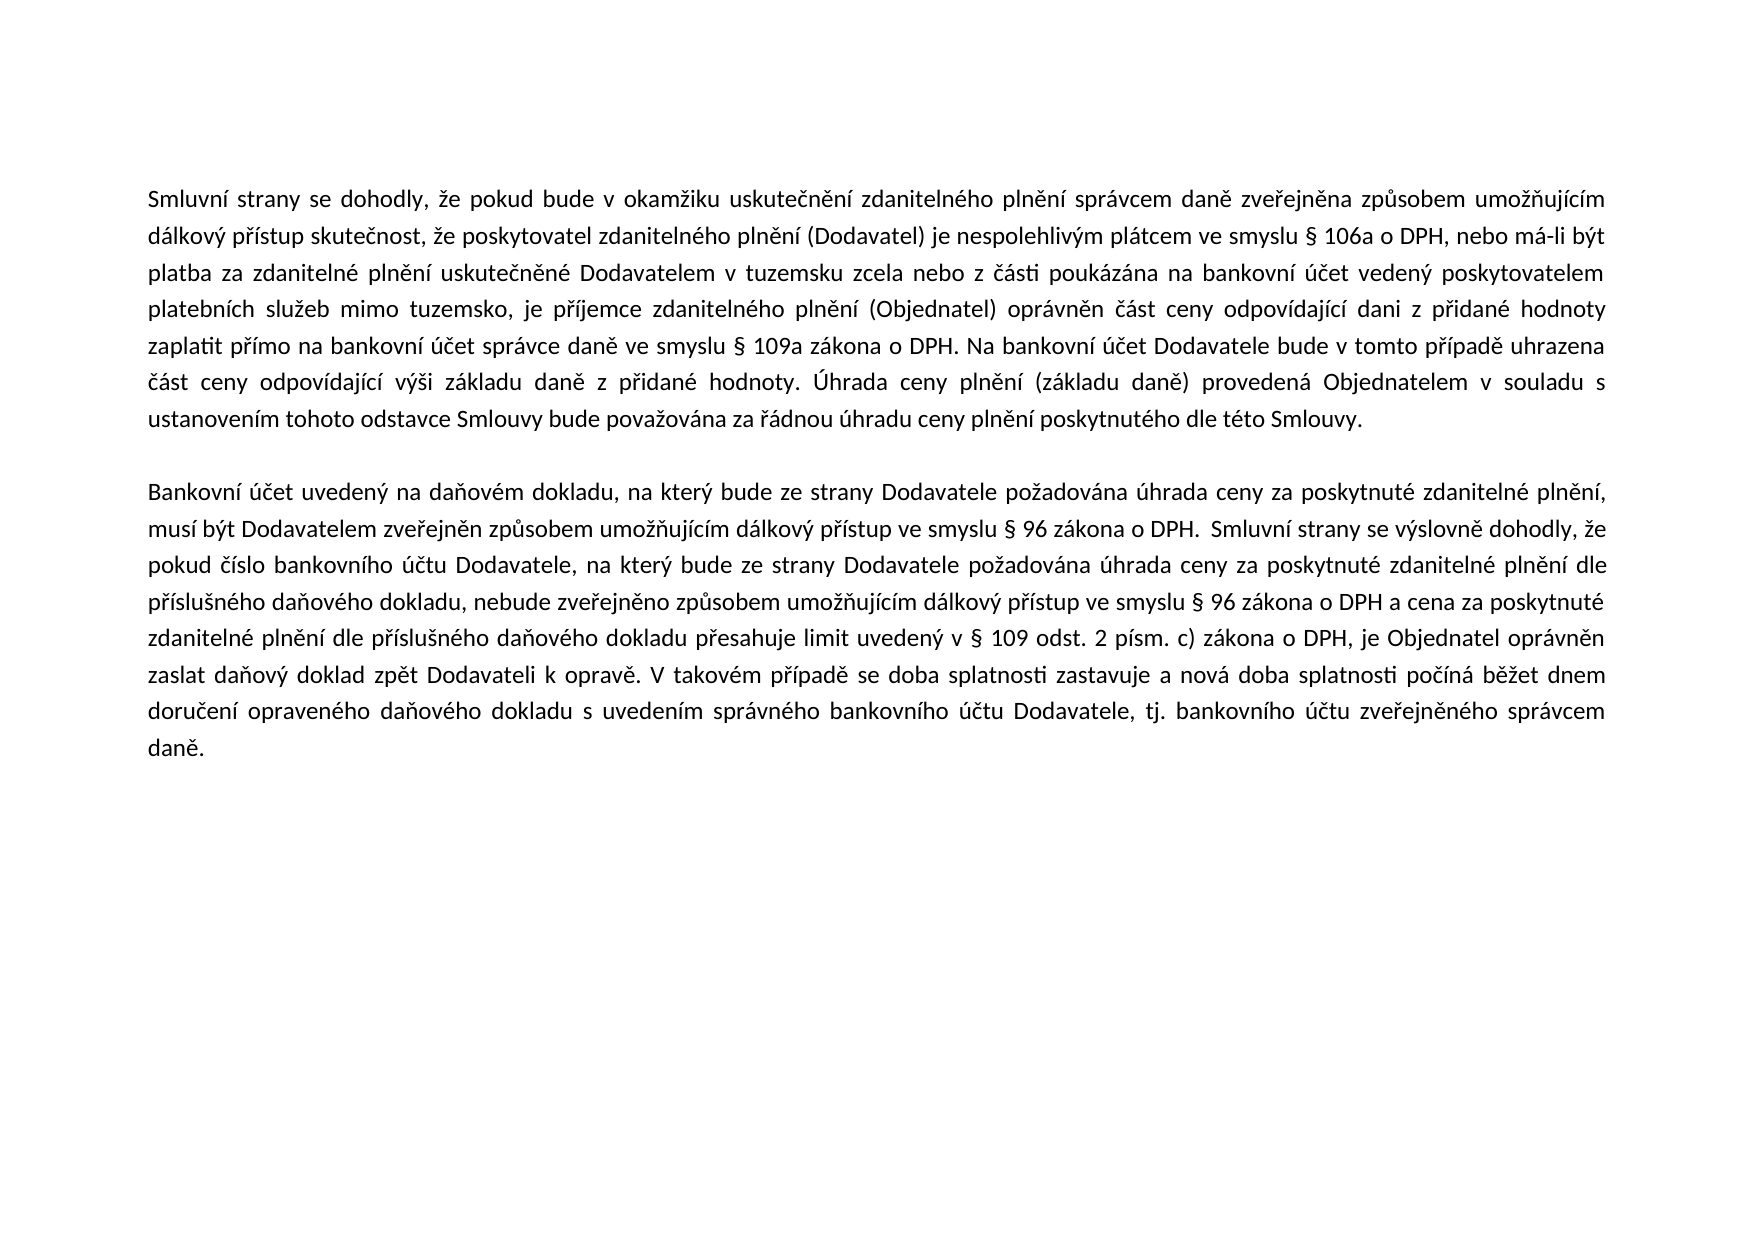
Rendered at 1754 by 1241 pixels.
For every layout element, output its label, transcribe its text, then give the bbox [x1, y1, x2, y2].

text Bankovní účet uvedený na daňovém dokladu, na který bude ze strany Dodavatele požadována úhrada ceny za poskytnuté zdanitelné plnění, musí být Dodavatelem zveřejněn způsobem umožňujícím dálkový přístup ve smyslu § 96 zákona o DPH. Smluvní strany se výslovně dohodly, že pokud číslo bankovního účtu Dodavatele, na který bude ze strany Dodavatele požadována úhrada ceny za poskytnuté zdanitelné plnění dle příslušného daňového dokladu, nebude zveřejněno způsobem umožňujícím dálkový přístup ve smyslu § 96 zákona o DPH a cena za poskytnuté zdanitelné plnění dle příslušného daňového dokladu přesahuje limit uvedený v § 109 odst. 2 písm. c) zákona o DPH, je Objednatel oprávněn zaslat daňový doklad zpět Dodavateli k opravě. V takovém případě se doba splatnosti zastavuje a nová doba splatnosti počíná běžet dnem doručení opraveného daňového dokladu s uvedením správného bankovního účtu Dodavatele, tj. bankovního účtu zveřejněného správcem daně. [148, 476, 1607, 763]
text Smluvní strany se dohodly, že pokud bude v okamžiku uskutečnění zdanitelného plnění správcem daně zveřejněna způsobem umožňujícím dálkový přístup skutečnost, že poskytovatel zdanitelného plnění (Dodavatel) je nespolehlivým plátcem ve smyslu § 106a o DPH, nebo má-li být platba za zdanitelné plnění uskutečněné Dodavatelem v tuzemsku zcela nebo z části poukázána na bankovní účet vedený poskytovatelem platebních služeb mimo tuzemsko, je příjemce zdanitelného plnění (Objednatel) oprávněn část ceny odpovídající dani z přidané hodnoty zaplatit přímo na bankovní účet správce daně ve smyslu § 109a zákona o DPH. Na bankovní účet Dodavatele bude v tomto případě uhrazena část ceny odpovídající výši základu daně z přidané hodnoty. Úhrada ceny plnění (základu daně) provedená Objednatelem v souladu s ustanovením tohoto odstavce Smlouvy bude považována za řádnou úhradu ceny plnění poskytnutého dle této Smlouvy. [148, 183, 1607, 433]
